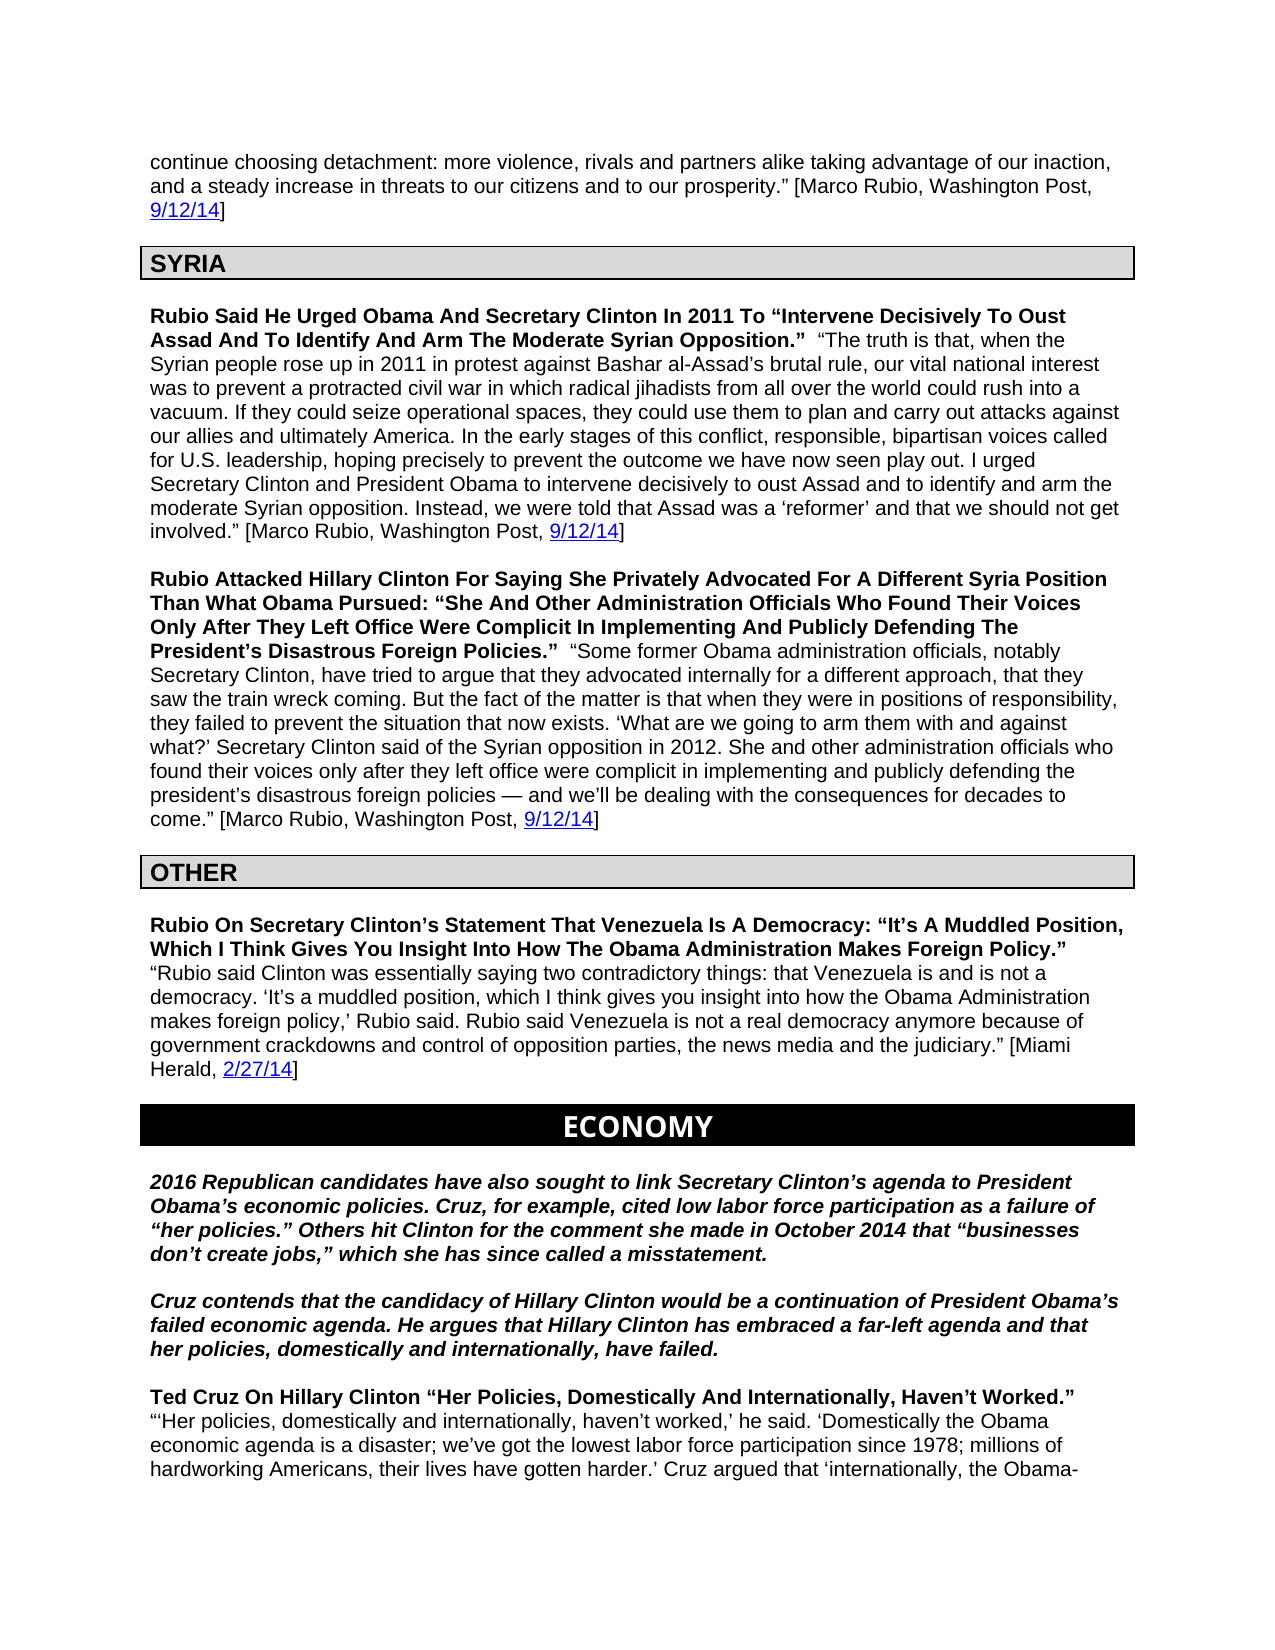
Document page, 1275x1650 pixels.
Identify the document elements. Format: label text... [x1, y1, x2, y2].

text Rubio Attacked Hillary Clinton For Saying She Privately Advocated For A Different Syria Position Than What Obama Pursued: “She And Other Administration Officials Who Found Their Voices Only After They Left Office Were Complicit In Implementing And Publicly Defending The President’s Disastrous Foreign Policies.” “Some former Obama administration officials, notably Secretary Clinton, have tried to argue that they advocated internally for a different approach, that they saw the train wreck coming. But the fact of the matter is that when they were in positions of responsibility, they failed to prevent the situation that now exists. ‘What are we going to arm them with and against what?’ Secretary Clinton said of the Syrian opposition in 2012. She and other administration officials who found their voices only after they left office were complicit in implementing and publicly defending the president’s disastrous foreign policies — and we’ll be dealing with the consequences for decades to come.” [Marco Rubio, Washington Post, 9/12/14] [150, 567, 1125, 831]
text 2016 Republican candidates have also sought to link Secretary Clinton’s agenda to President Obama’s economic policies. Cruz, for example, cited low labor force participation as a failure of “her policies.” Others hit Clinton for the comment she made in October 2014 that “businesses don’t create jobs,” which she has since called a misstatement. [150, 1169, 1125, 1265]
text Cruz contends that the candidacy of Hillary Clinton would be a continuation of President Obama’s failed economic agenda. He argues that Hillary Clinton has embraced a far-left agenda and that her policies, domestically and internationally, have failed. [150, 1289, 1125, 1361]
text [150, 1385, 1125, 1481]
subtitle ECONOMY [142, 1106, 1133, 1146]
subtitle SYRIA [142, 247, 1133, 278]
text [150, 150, 1125, 222]
subtitle OTHER [142, 856, 1133, 887]
text Rubio On Secretary Clinton’s Statement That Venezuela Is A Democracy: “It’s A Muddled Position, Which I Think Gives You Insight Into How The Obama Administration Makes Foreign Policy.” “Rubio said Clinton was essentially saying two contradictory things: that Venezuela is and is not a democracy. ‘It’s a muddled position, which I think gives you insight into how the Obama Administration makes foreign policy,’ Rubio said. Rubio said Venezuela is not a real democracy anymore because of government crackdowns and control of opposition parties, the news media and the judiciary.” [Miami Herald, 2/27/14] [150, 913, 1125, 1080]
text Rubio Said He Urged Obama And Secretary Clinton In 2011 To “Intervene Decisively To Oust Assad And To Identify And Arm The Moderate Syrian Opposition.” “The truth is that, when the Syrian people rose up in 2011 in protest against Bashar al-Assad’s brutal rule, our vital national interest was to prevent a protracted civil war in which radical jihadists from all over the world could rush into a vacuum. If they could seize operational spaces, they could use them to plan and carry out attacks against our allies and ultimately America. In the early stages of this conflict, responsible, bipartisan voices called for U.S. leadership, hoping precisely to prevent the outcome we have now seen play out. I urged Secretary Clinton and President Obama to intervene decisively to oust Assad and to identify and arm the moderate Syrian opposition. Instead, we were told that Assad was a ‘reformer’ and that we should not get involved.” [Marco Rubio, Washington Post, 9/12/14] [150, 304, 1125, 543]
